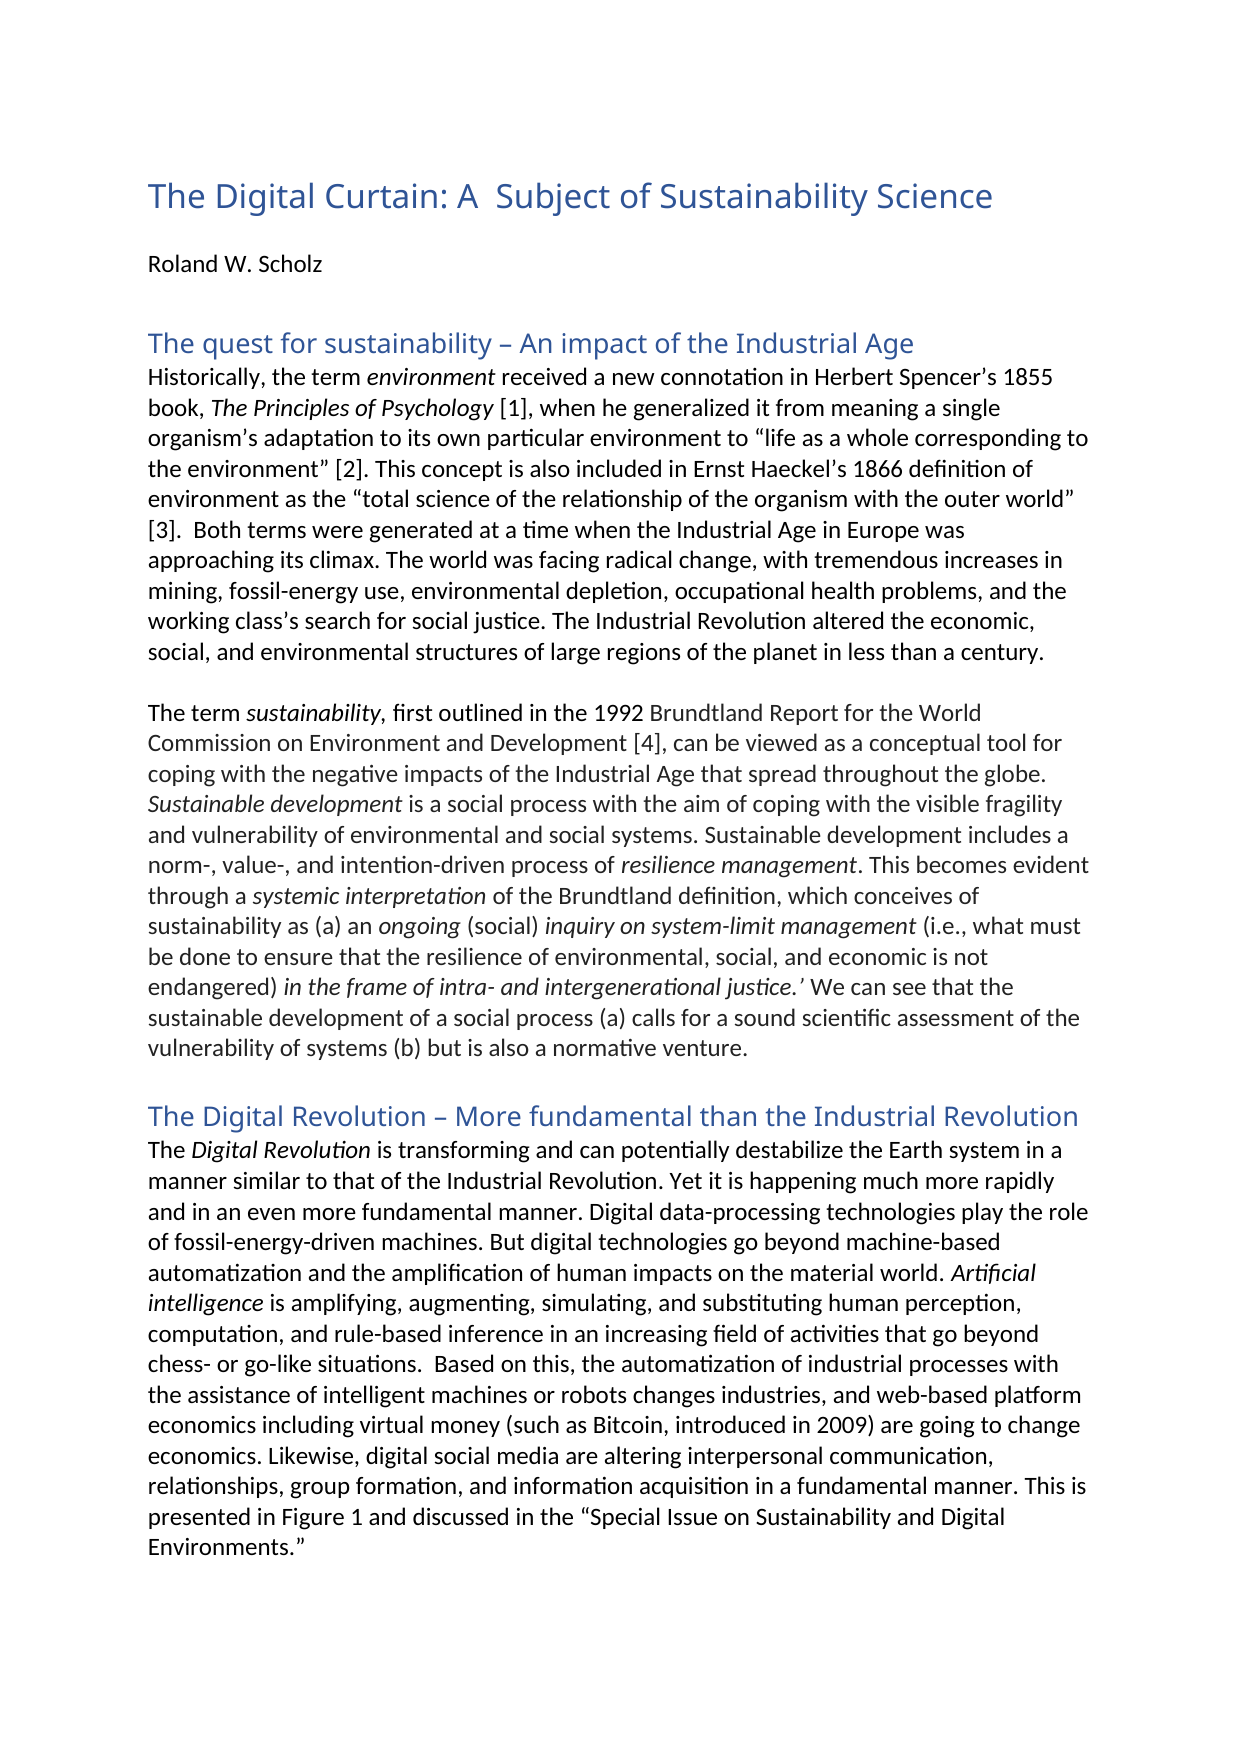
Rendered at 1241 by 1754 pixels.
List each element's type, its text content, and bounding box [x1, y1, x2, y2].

text The term sustainability, first outlined in the 1992 Brundtland Report for the World Commission on Environment and Development [4], can be viewed as a conceptual tool for coping with the negative impacts of the Industrial Age that spread throughout the globe. Sustainable development is a social process with the aim of coping with the visible fragility and vulnerability of environmental and social systems. Sustainable development includes a norm-, value-, and intention-driven process of resilience management. This becomes evident through a systemic interpretation of the Brundtland definition, which conceives of sustainability as (a) an ongoing (social) inquiry on system-limit management (i.e., what must be done to ensure that the resilience of environmental, social, and economic is not endangered) in the frame of intra- and intergenerational justice.’ We can see that the sustainable development of a social process (a) calls for a sound scientific assessment of the vulnerability of systems (b) but is also a normative venture. [148, 697, 1093, 1063]
subtitle The quest for sustainability – An impact of the Industrial Age [148, 324, 1093, 361]
subtitle The Digital Revolution – More fundamental than the Industrial Revolution [148, 1098, 1093, 1135]
subtitle The Digital Curtain: A Subject of Sustainability Science [148, 173, 1093, 218]
text Historically, the term environment received a new connotation in Herbert Spencer’s 1855 book, The Principles of Psychology [1], when he generalized it from meaning a single organism’s adaptation to its own particular environment to “life as a whole corresponding to the environment” [2]. This concept is also included in Ernst Haeckel’s 1866 definition of environment as the “total science of the relationship of the organism with the outer world” [3]. Both terms were generated at a time when the Industrial Age in Europe was approaching its climax. The world was facing radical change, with tremendous increases in mining, fossil-energy use, environmental depletion, occupational health problems, and the working class’s search for social justice. The Industrial Revolution altered the economic, social, and environmental structures of large regions of the planet in less than a century. [148, 361, 1093, 666]
text The Digital Revolution is transforming and can potentially destabilize the Earth system in a manner similar to that of the Industrial Revolution. Yet it is happening much more rapidly and in an even more fundamental manner. Digital data-processing technologies play the role of fossil-energy-driven machines. But digital technologies go beyond machine-based automatization and the amplification of human impacts on the material world. Artificial intelligence is amplifying, augmenting, simulating, and substituting human perception, computation, and rule-based inference in an increasing field of activities that go beyond chess- or go-like situations. Based on this, the automatization of industrial processes with the assistance of intelligent machines or robots changes industries, and web-based platform economics including virtual money (such as Bitcoin, introduced in 2009) are going to change economics. Likewise, digital social media are altering interpersonal communication, relationships, group formation, and information acquisition in a fundamental manner. This is presented in Figure 1 and discussed in the “Special Issue on Sustainability and Digital Environments.” [148, 1135, 1093, 1562]
text Roland W. Scholz [148, 248, 1093, 279]
